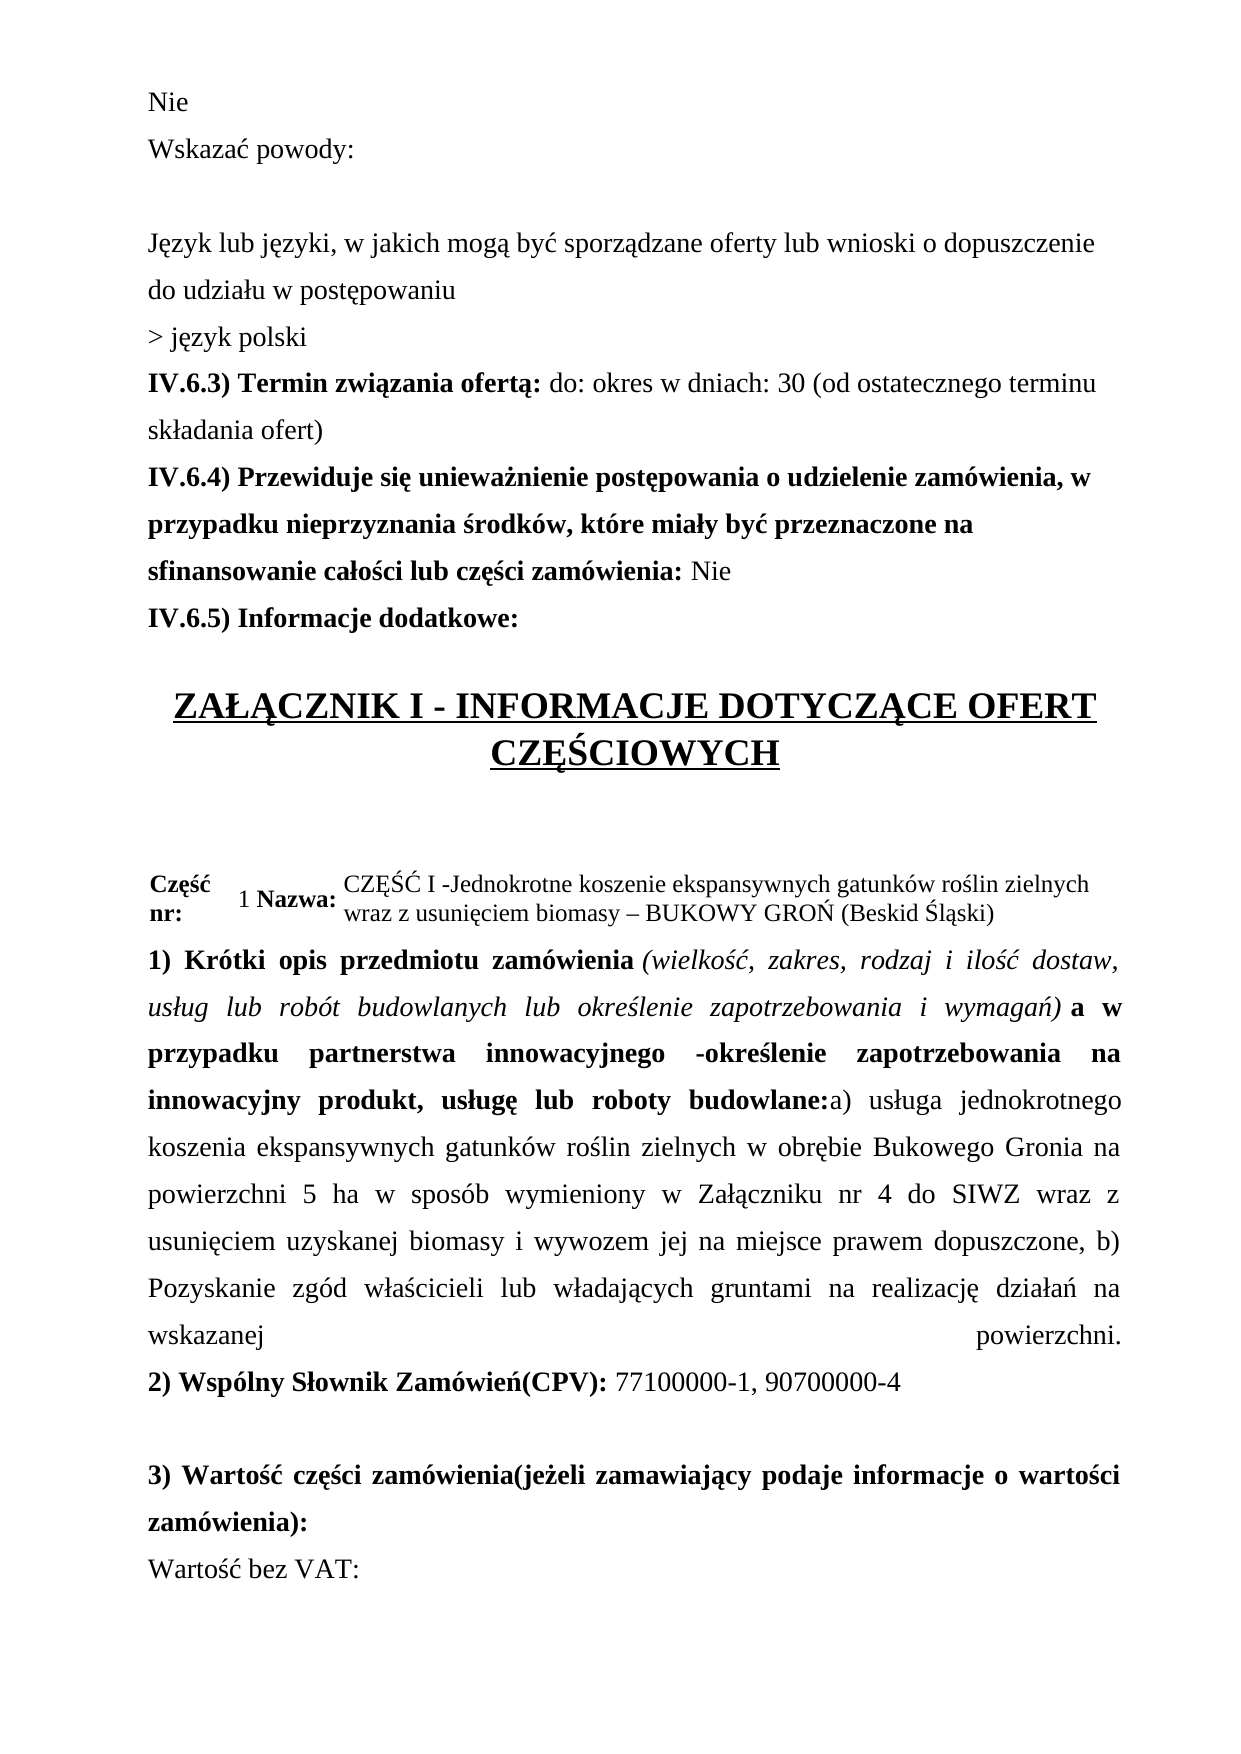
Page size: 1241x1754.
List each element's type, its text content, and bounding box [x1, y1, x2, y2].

text ZAŁĄCZNIK I - INFORMACJE DOTYCZĄCE OFERT CZĘŚCIOWYCH [148, 680, 1122, 774]
table_header Nazwa: [255, 868, 342, 928]
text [148, 71, 1122, 680]
table_header CZĘŚĆ I -Jednokrotne koszenie ekspansywnych gatunków roślin zielnych wraz z usunięciem biomasy – BUKOWY GROŃ (Beskid Śląski) [342, 868, 1122, 928]
table_header Część nr: [148, 868, 236, 928]
text 1) Krótki opis przedmiotu zamówienia (wielkość, zakres, rodzaj i ilość dostaw, usług lub robót budowlanych lub określenie zapotrzebowania i wymagań) a w przypadku partnerstwa innowacyjnego -określenie zapotrzebowania na innowacyjny produkt, usługę lub roboty budowlane:a) usługa jednokrotnego koszenia ekspansywnych gatunków roślin zielnych w obrębie Bukowego Gronia na powierzchni 5 ha w sposób wymieniony w Załączniku nr 4 do SIWZ wraz z usunięciem uzyskanej biomasy i wywozem jej na miejsce prawem dopuszczone, b) Pozyskanie zgód właścicieli lub władających gruntami na realizację działań na wskazanej powierzchni. 2) Wspólny Słownik Zamówień(CPV): 77100000-1, 90700000-4 [148, 928, 1122, 1397]
table_header 1 [236, 868, 255, 928]
text 3) Wartość części zamówienia(jeżeli zamawiający podaje informacje o wartości zamówienia): Wartość bez VAT: [148, 1397, 1122, 1584]
